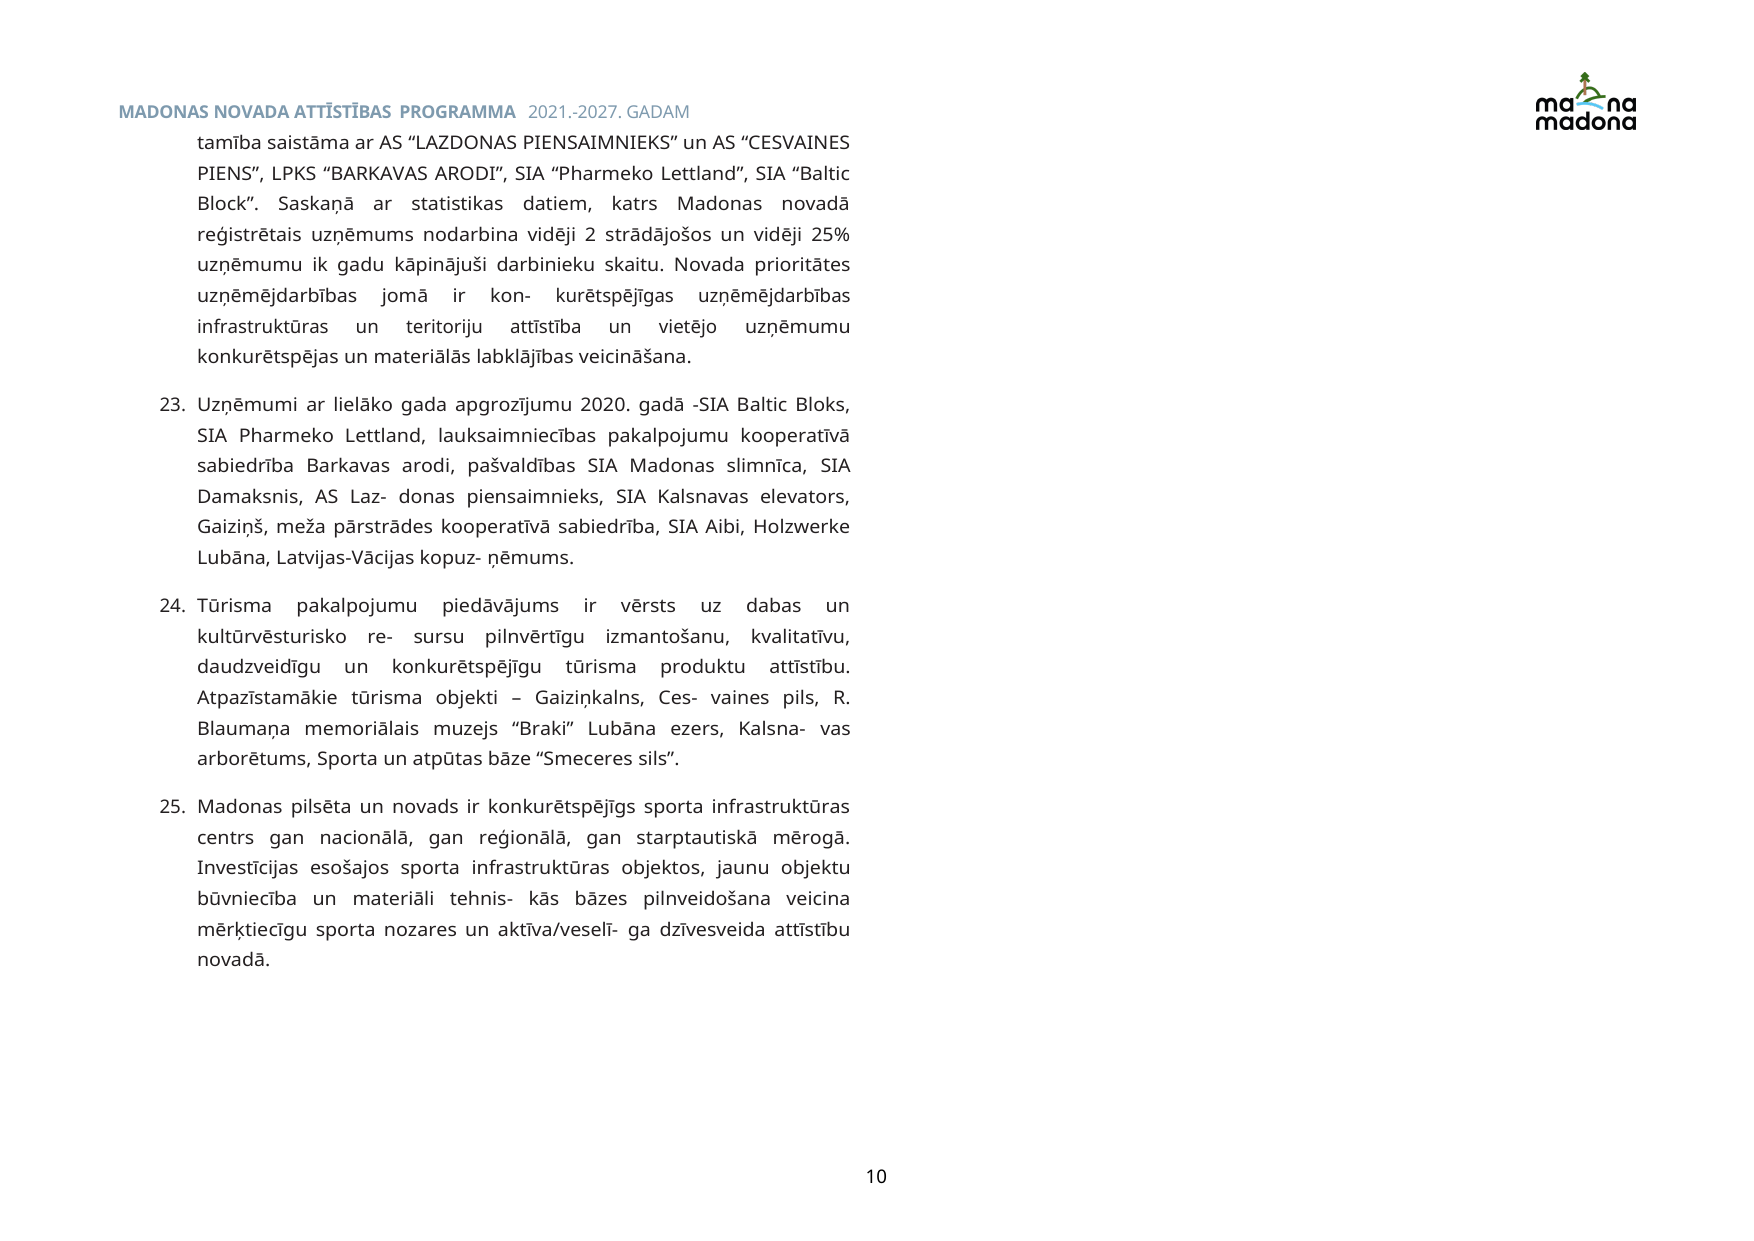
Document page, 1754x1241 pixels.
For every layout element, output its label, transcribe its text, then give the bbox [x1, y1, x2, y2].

list Madonas pilsēta un novads ir konkurētspējīgs sporta infrastruktūras centrs gan nacionālā, gan reģionālā, gan starptautiskā mērogā. Investīcijas esošajos sporta infrastruktūras objektos, jaunu objektu būvniecība un materiāli tehnis- kās bāzes pilnveidošana veicina mērķtiecīgu sporta nozares un aktīva/veselī- ga dzīvesveida attīstību novadā. [159, 793, 851, 972]
text tamība saistāma ar AS “LAZDONAS PIENSAIMNIEKS” un AS “CESVAINES PIENS”, LPKS “BARKAVAS ARODI”, SIA “Pharmeko Lettland”, SIA “Baltic Block”. Saskaņā ar statistikas datiem, katrs Madonas novadā reģistrētais uzņēmums nodarbina vidēji 2 strādājošos un vidēji 25% uzņēmumu ik gadu kāpinājuši darbinieku skaitu. Novada prioritātes uzņēmējdarbības jomā ir kon- kurētspējīgas uzņēmējdarbības infrastruktūras un teritoriju attīstība un vietējo uzņēmumu konkurētspējas un materiālās labklājības veicināšana. [197, 129, 851, 369]
list Uzņēmumi ar lielāko gada apgrozījumu 2020. gadā -SIA Baltic Bloks, SIA Pharmeko Lettland, lauksaimniecības pakalpojumu kooperatīvā sabiedrība Barkavas arodi, pašvaldības SIA Madonas slimnīca, SIA Damaksnis, AS Laz- donas piensaimnieks, SIA Kalsnavas elevators, Gaiziņš, meža pārstrādes kooperatīvā sabiedrība, SIA Aibi, Holzwerke Lubāna, Latvijas-Vācijas kopuz- ņēmums. [159, 391, 851, 570]
list Tūrisma pakalpojumu piedāvājums ir vērsts uz dabas un kultūrvēsturisko re- sursu pilnvērtīgu izmantošanu, kvalitatīvu, daudzveidīgu un konkurētspējīgu tūrisma produktu attīstību. Atpazīstamākie tūrisma objekti – Gaiziņkalns, Ces- vaines pils, R. Blaumaņa memoriālais muzejs “Braki” Lubāna ezers, Kalsna- vas arborētums, Sporta un atpūtas bāze “Smeceres sils”. [159, 592, 851, 771]
picture [1536, 72, 1636, 130]
